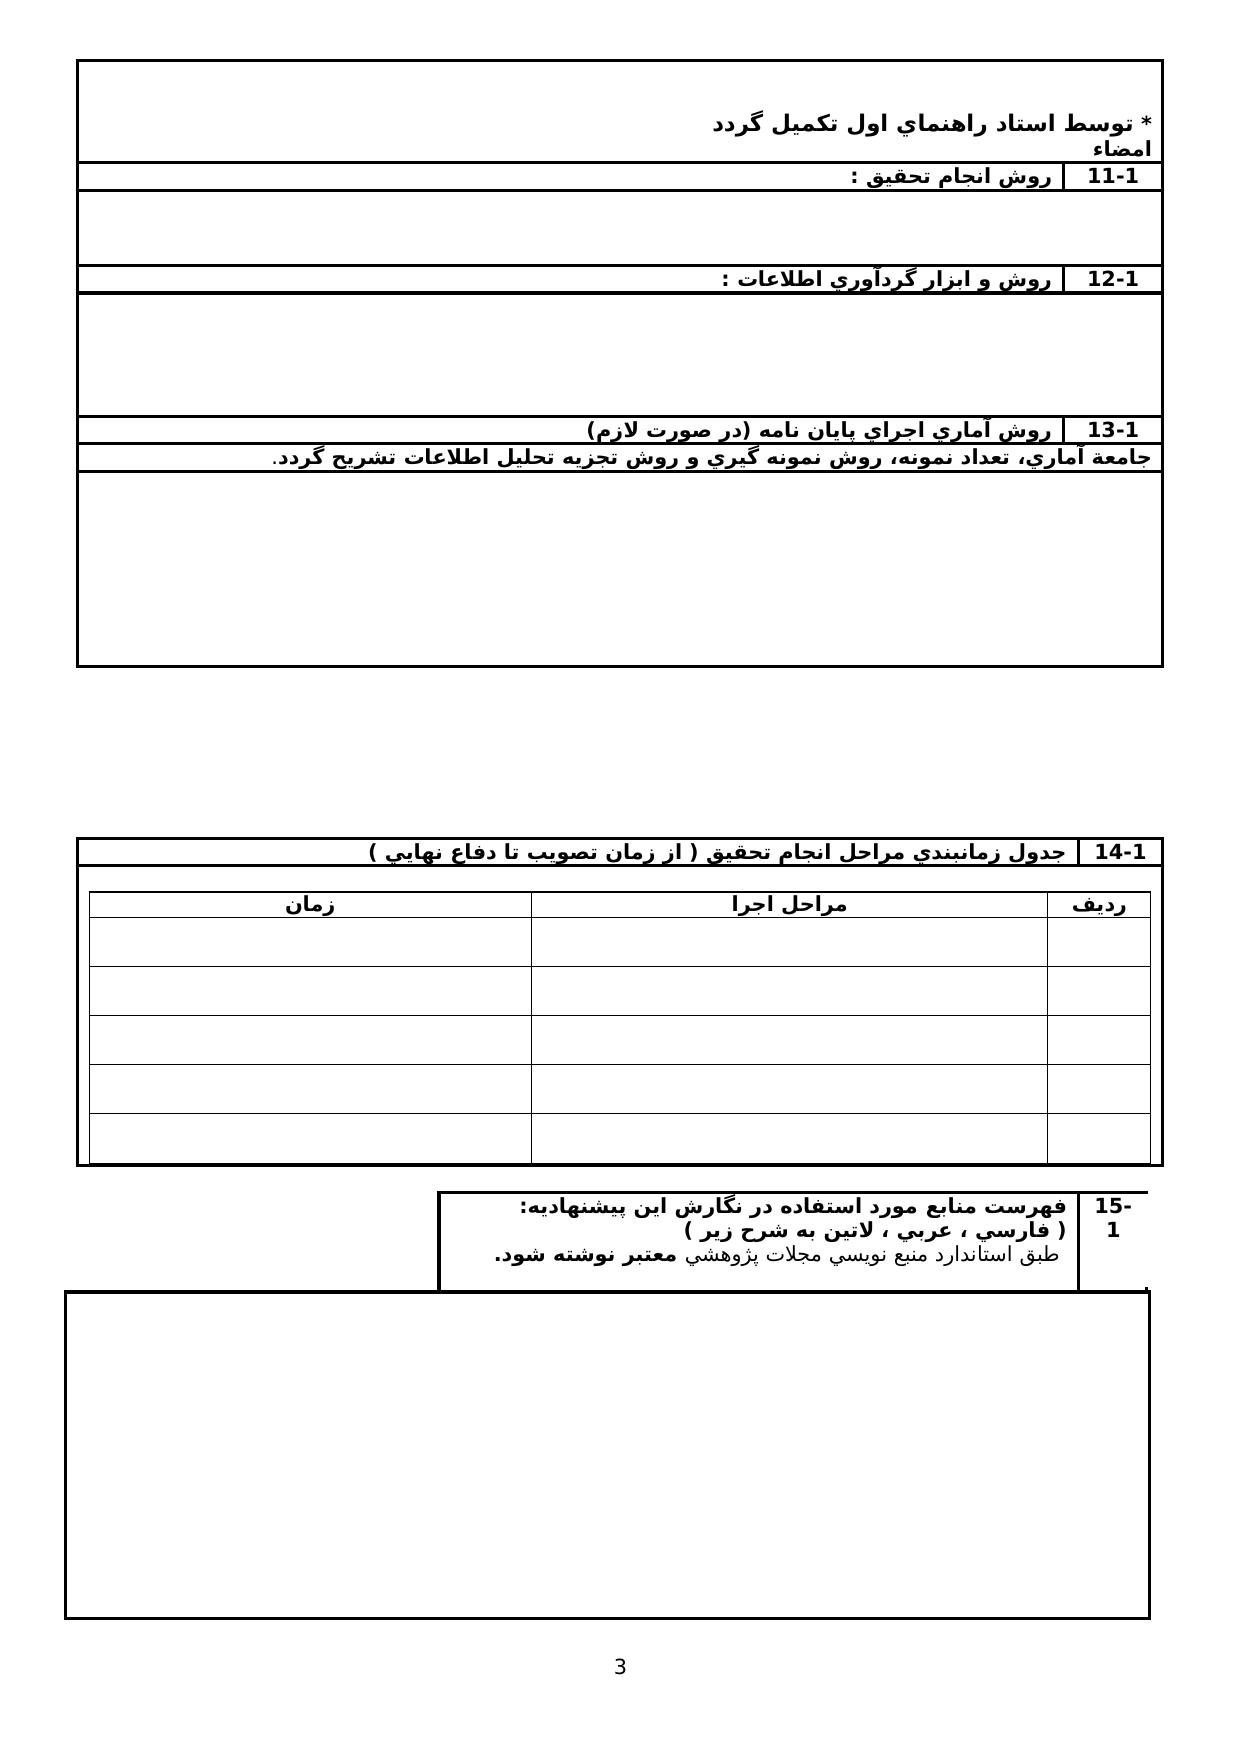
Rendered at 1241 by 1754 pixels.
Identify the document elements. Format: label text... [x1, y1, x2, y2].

table_cell [79, 867, 1161, 1164]
table_header فهرست منابع مورد استفاده در نگارش اين پيشنهاديه: ( فارسي ، عربي ، لاتين به شرح زير ) طبق استاندارد منبع نويسي مجلات پژوهشي معتبر نوشته شود. [441, 1194, 1077, 1290]
table_cell روش آماري اجراي پايان نامه (در صورت لازم) [79, 418, 1062, 442]
table_cell 12-1 [1065, 267, 1161, 291]
table_cell [79, 295, 1161, 415]
table_cell روش و ابزار گردآوري اطلاعات : [79, 267, 1062, 291]
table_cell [79, 62, 1161, 161]
table_cell [79, 473, 1161, 665]
table_header 14-1 [1080, 840, 1161, 864]
table_cell 11-1 [1065, 164, 1161, 189]
table_cell روش انجام تحقيق : [79, 164, 1062, 189]
table_cell جامعة آماري، تعداد نمونه، روش نمونه گيري و روش تجزيه تحليل اطلاعات تشريح گردد. [79, 445, 1161, 469]
table_header 15-1 [1080, 1194, 1148, 1290]
table_header جدول زمانبندي مراحل انجام تحقيق ( از زمان تصويب تا دفاع نهايي ) [79, 840, 1077, 864]
table_cell [79, 192, 1161, 264]
table_cell [67, 1294, 1148, 1617]
table_cell 13-1 [1065, 418, 1161, 442]
